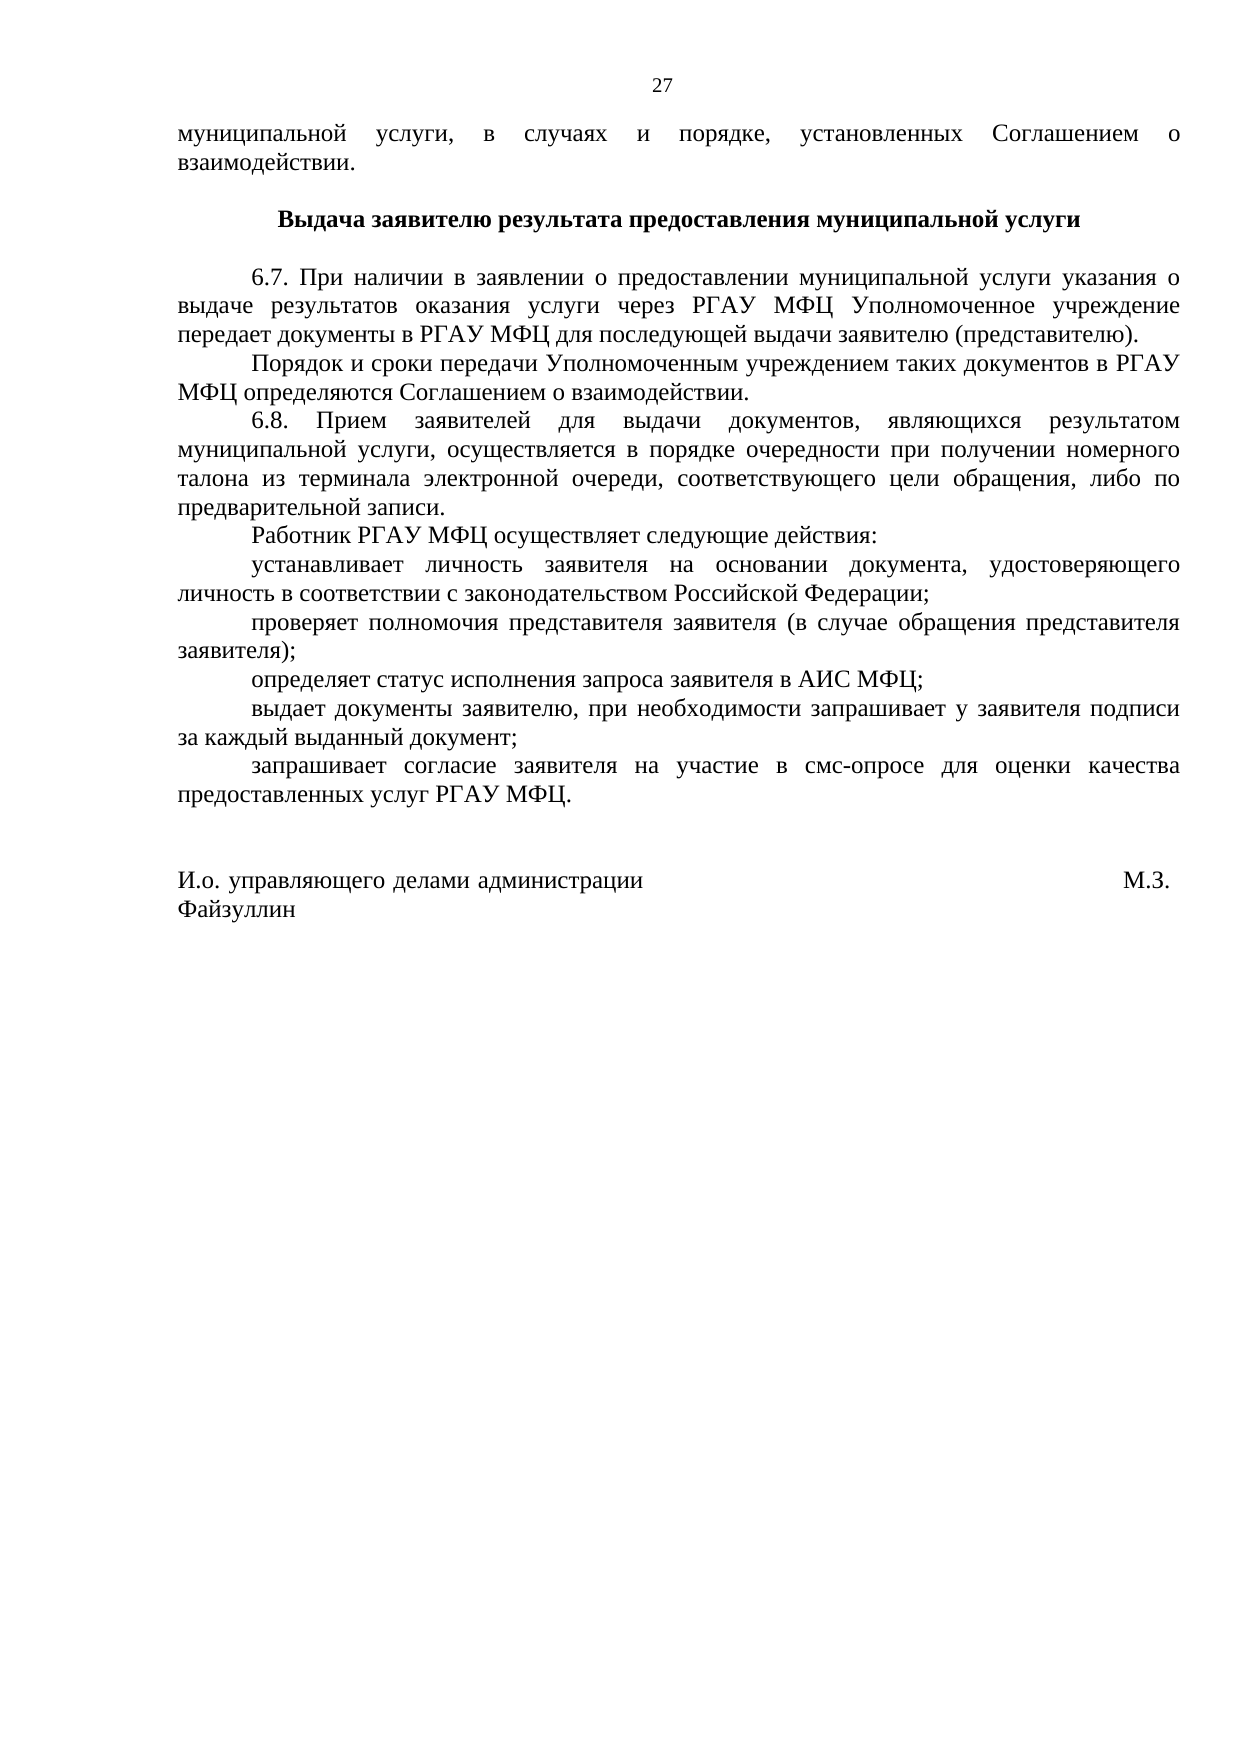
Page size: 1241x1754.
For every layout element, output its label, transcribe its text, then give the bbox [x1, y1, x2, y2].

text устанавливает личность заявителя на основании документа, удостоверяющего личность в соответствии с законодательством Российской Федерации; [177, 549, 1181, 607]
text Работник РГАУ МФЦ осуществляет следующие действия: [177, 521, 1181, 549]
text 6.8. Прием заявителей для выдачи документов, являющихся результатом муниципальной услуги, осуществляется в порядке очередности при получении номерного талона из терминала электронной очереди, соответствующего цели обращения, либо по предварительной записи. [177, 406, 1181, 521]
text проверяет полномочия представителя заявителя (в случае обращения представителя заявителя); [177, 607, 1181, 664]
text 6.7. При наличии в заявлении о предоставлении муниципальной услуги указания о выдаче результатов оказания услуги через РГАУ МФЦ Уполномоченное учреждение передает документы в РГАУ МФЦ для последующей выдачи заявителю (представителю). [177, 262, 1181, 348]
text И.о. управляющего делами администрации М.З. Файзуллин [177, 866, 1174, 923]
text запрашивает согласие заявителя на участие в смс-опросе для оценки качества предоставленных услуг РГАУ МФЦ. [177, 751, 1181, 808]
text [177, 118, 1181, 176]
text определяет статус исполнения запроса заявителя в АИС МФЦ; [177, 664, 1181, 693]
text Выдача заявителю результата предоставления муниципальной услуги [177, 204, 1181, 233]
text выдает документы заявителю, при необходимости запрашивает у заявителя подписи за каждый выданный документ; [177, 693, 1181, 751]
text Порядок и сроки передачи Уполномоченным учреждением таких документов в РГАУ МФЦ определяются Соглашением о взаимодействии. [177, 348, 1181, 406]
